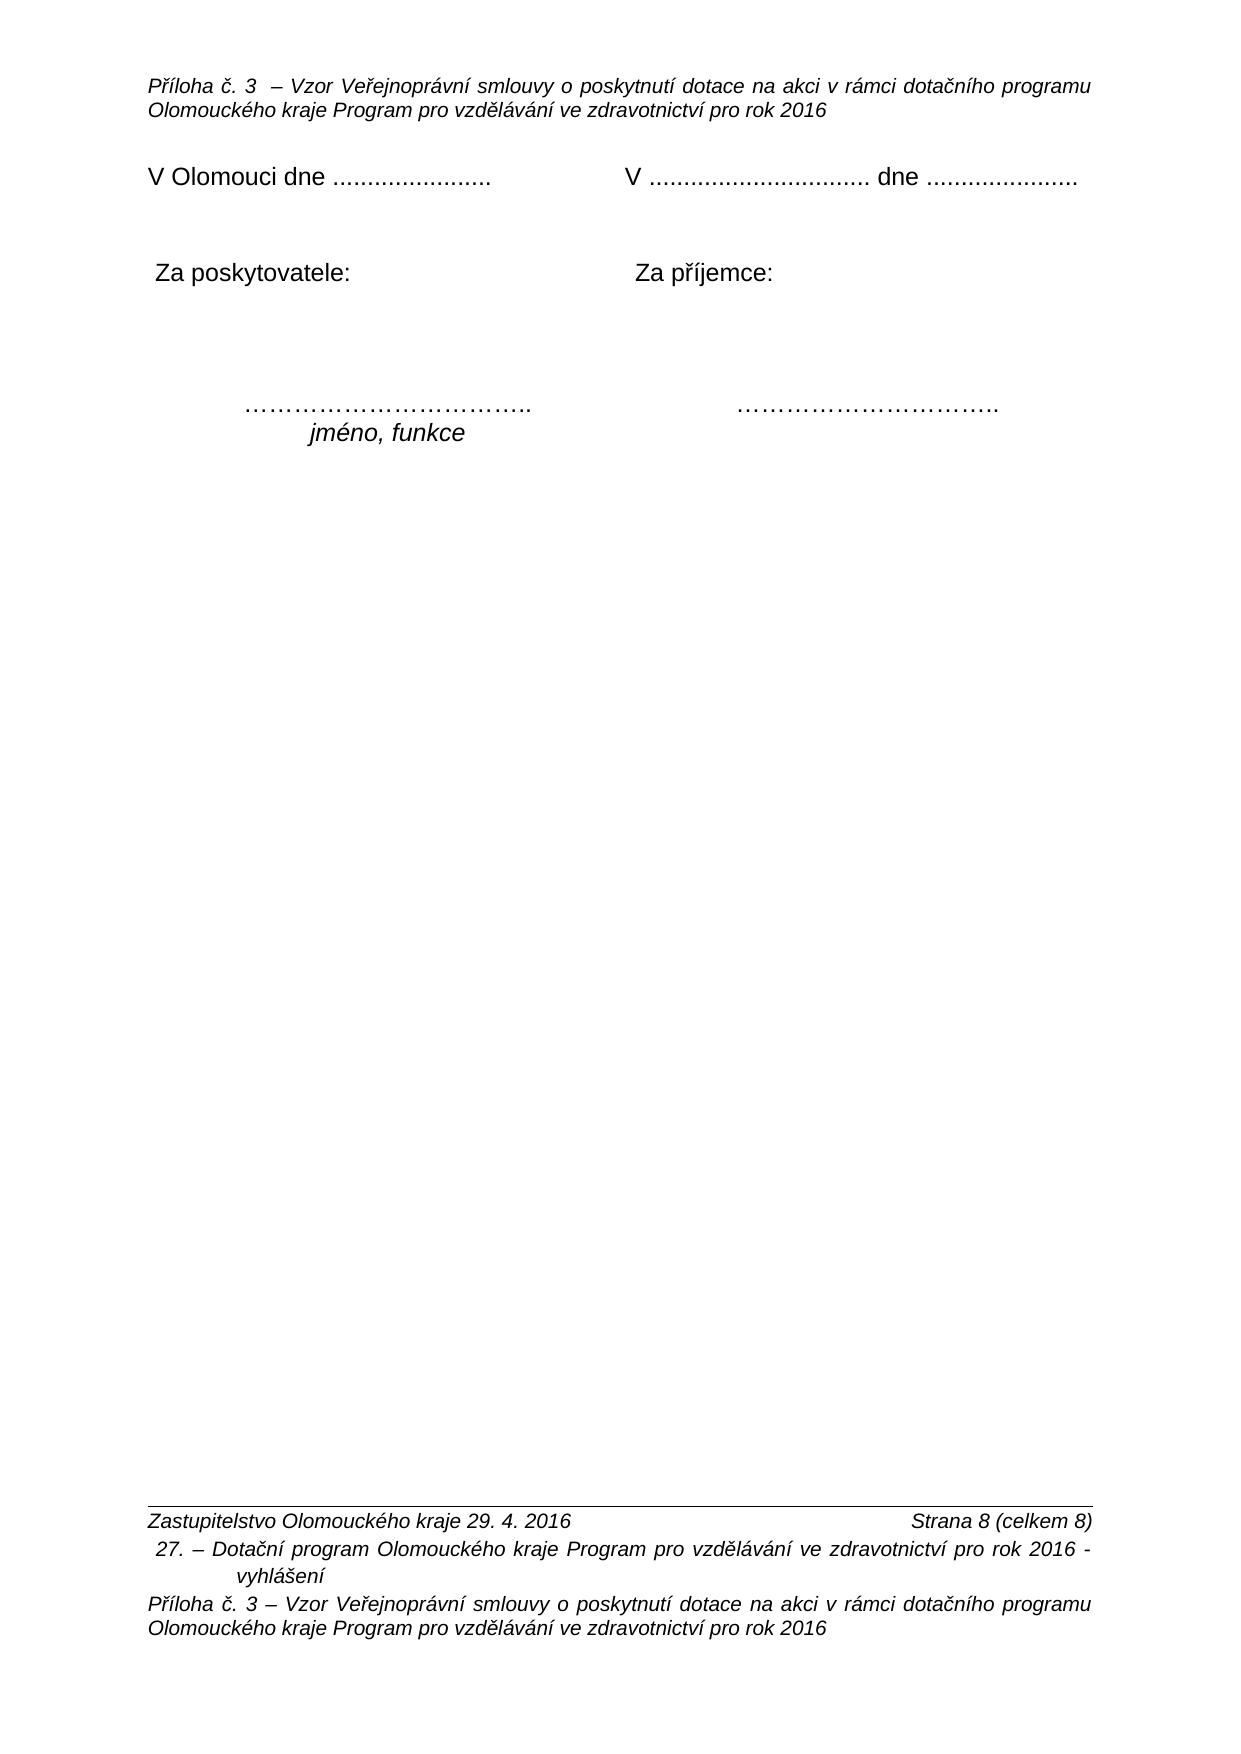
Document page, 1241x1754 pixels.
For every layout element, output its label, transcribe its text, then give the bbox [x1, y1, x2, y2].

table_cell …………………………….. jméno, funkce [148, 389, 627, 476]
table_header Za příjemce: [628, 254, 1107, 389]
table_cell ………………………….. [628, 389, 1107, 476]
text V Olomouci dne ....................... V ................................ dne ...................... [148, 162, 1093, 191]
table_header Za poskytovatele: [148, 254, 627, 389]
